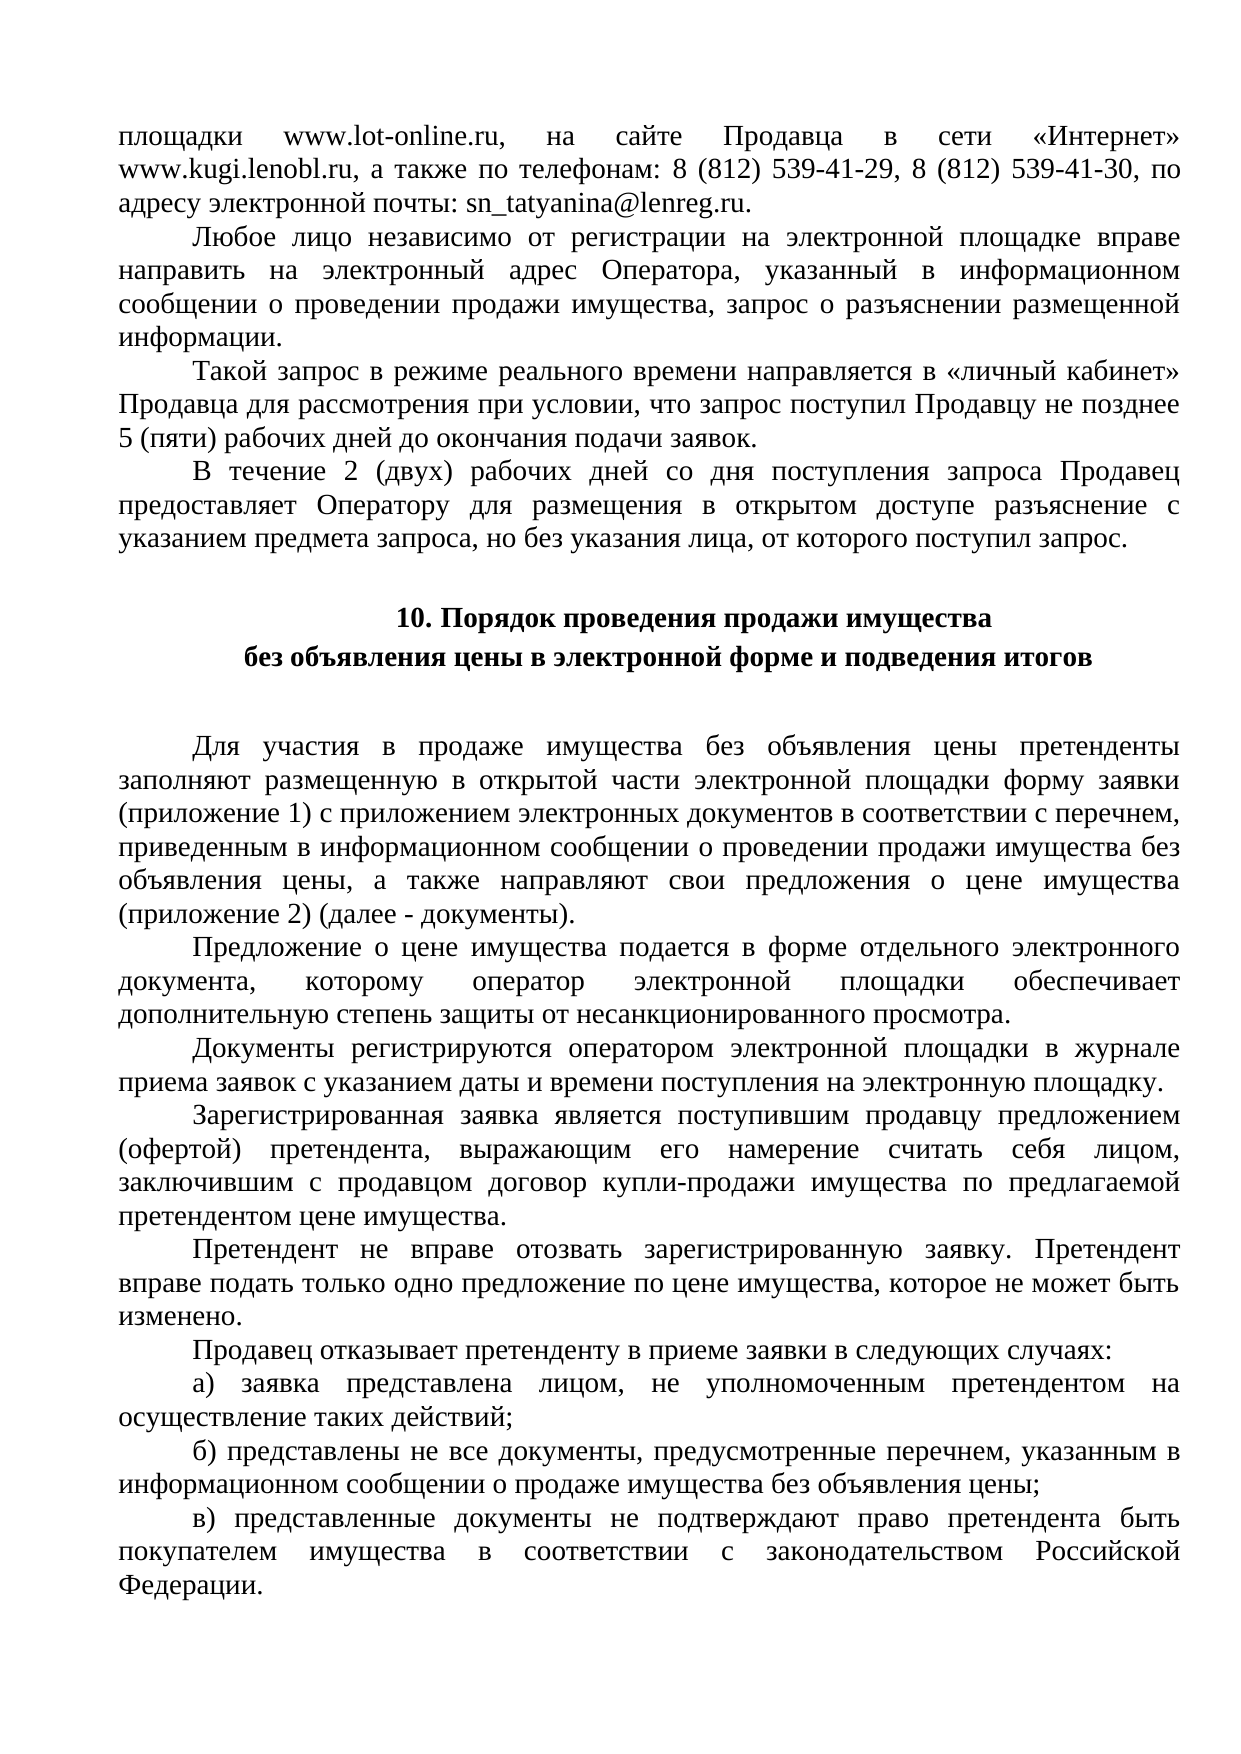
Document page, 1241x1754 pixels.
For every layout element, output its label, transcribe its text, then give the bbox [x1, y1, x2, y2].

list Порядок проведения продажи имущества [207, 600, 1181, 634]
list без объявления цены в электронной форме и подведения итогов [156, 639, 1181, 672]
text Претендент не вправе отозвать зарегистрированную заявку. Претендент вправе подать только одно предложение по цене имущества, которое не может быть изменено. [118, 1231, 1181, 1332]
text Зарегистрированная заявка является поступившим продавцу предложением (офертой) претендента, выражающим его намерение считать себя лицом, заключившим с продавцом договор купли-продажи имущества по предлагаемой претендентом цене имущества. [118, 1097, 1181, 1231]
text Продавец отказывает претенденту в приеме заявки в следующих случаях: [118, 1332, 1181, 1366]
text б) представлены не все документы, предусмотренные перечнем, указанным в информационном сообщении о продаже имущества без объявления цены; [118, 1433, 1181, 1500]
text Любое лицо независимо от регистрации на электронной площадке вправе направить на электронный адрес Оператора, указанный в информационном сообщении о проведении продажи имущества, запрос о разъяснении размещенной информации. [118, 219, 1181, 353]
text Документы регистрируются оператором электронной площадки в журнале приема заявок с указанием даты и времени поступления на электронную площадку. [118, 1030, 1181, 1097]
text Для участия в продаже имущества без объявления цены претенденты заполняют размещенную в открытой части электронной площадки форму заявки (приложение 1) с приложением электронных документов в соответствии с перечнем, приведенным в информационном сообщении о проведении продажи имущества без объявления цены, а также направляют свои предложения о цене имущества (приложение 2) (далее - документы). [118, 728, 1181, 929]
text В течение 2 (двух) рабочих дней со дня поступления запроса Продавец предоставляет Оператору для размещения в открытом доступе разъяснение с указанием предмета запроса, но без указания лица, от которого поступил запрос. [118, 453, 1181, 554]
text Предложение о цене имущества подается в форме отдельного электронного документа, которому оператор электронной площадки обеспечивает дополнительную степень защиты от несанкционированного просмотра. [118, 929, 1181, 1030]
text а) заявка представлена лицом, не уполномоченным претендентом на осуществление таких действий; [118, 1366, 1181, 1433]
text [118, 118, 1181, 219]
text Такой запрос в режиме реального времени направляется в «личный кабинет» Продавца для рассмотрения при условии, что запрос поступил Продавцу не позднее 5 (пяти) рабочих дней до окончания подачи заявок. [118, 353, 1181, 453]
text в) представленные документы не подтверждают право претендента быть покупателем имущества в соответствии с законодательством Российской Федерации. [118, 1500, 1181, 1600]
